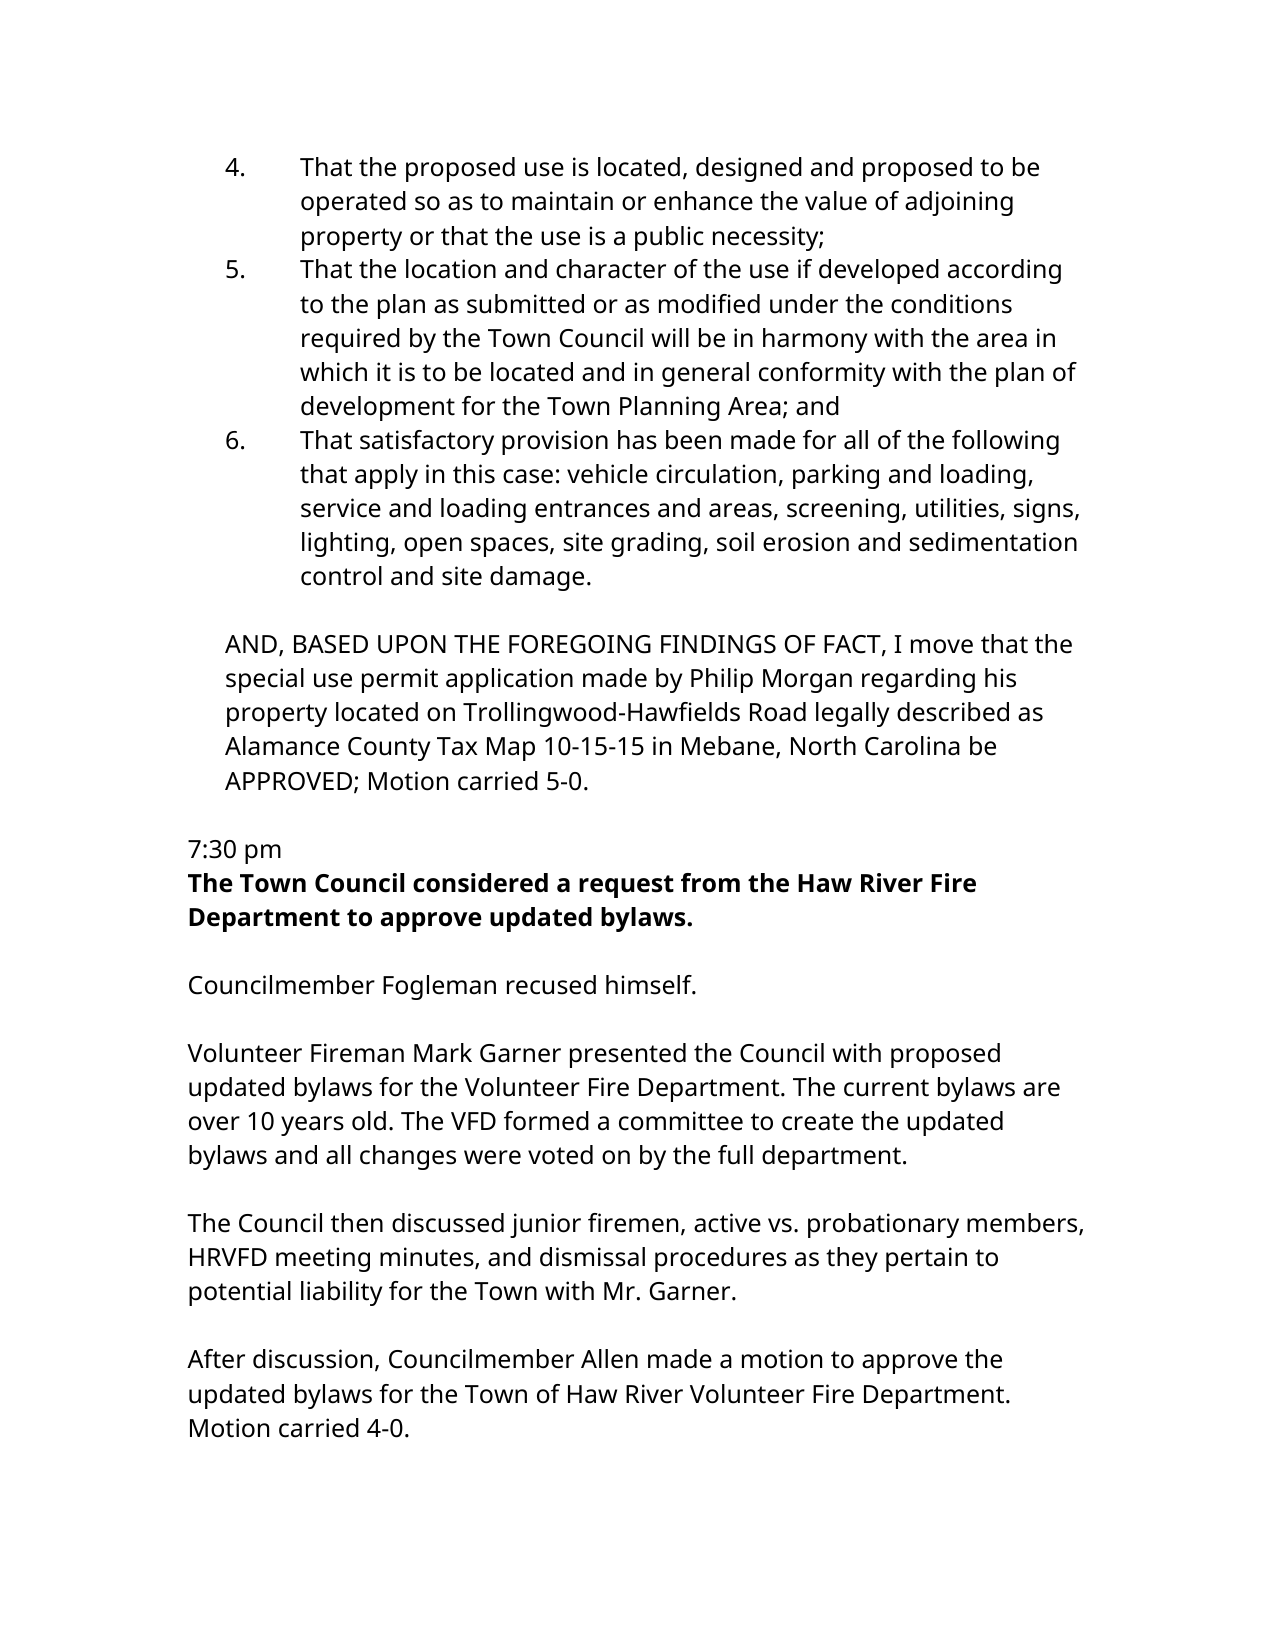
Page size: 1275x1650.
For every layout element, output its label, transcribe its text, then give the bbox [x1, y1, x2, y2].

text After discussion, Councilmember Allen made a motion to approve the updated bylaws for the Town of Haw River Volunteer Fire Department. Motion carried 4-0. [187, 1342, 1087, 1444]
list That the proposed use is located, designed and proposed to be operated so as to maintain or enhance the value of adjoining property or that the use is a public necessity; [225, 150, 1087, 252]
text 7:30 pm [187, 831, 1087, 865]
list That satisfactory provision has been made for all of the following that apply in this case: vehicle circulation, parking and loading, service and loading entrances and areas, screening, utilities, signs, lighting, open spaces, site grading, soil erosion and sedimentation control and site damage. [225, 422, 1087, 593]
text AND, BASED UPON THE FOREGOING FINDINGS OF FACT, I move that the special use permit application made by Philip Morgan regarding his property located on Trollingwood-Hawfields Road legally described as Alamance County Tax Map 10-15-15 in Mebane, North Carolina be APPROVED; Motion carried 5-0. [225, 627, 1087, 797]
text Volunteer Fireman Mark Garner presented the Council with proposed updated bylaws for the Volunteer Fire Department. The current bylaws are over 10 years old. The VFD formed a committee to create the updated bylaws and all changes were voted on by the full department. [187, 1036, 1087, 1172]
list That the location and character of the use if developed according to the plan as submitted or as modified under the conditions required by the Town Council will be in harmony with the area in which it is to be located and in general conformity with the plan of development for the Town Planning Area; and [225, 252, 1087, 422]
text Councilmember Fogleman recused himself. [187, 967, 1087, 1002]
text The Council then discussed junior firemen, active vs. probationary members, HRVFD meeting minutes, and dismissal procedures as they pertain to potential liability for the Town with Mr. Garner. [187, 1206, 1087, 1308]
text The Town Council considered a request from the Haw River Fire Department to approve updated bylaws. [187, 865, 1087, 933]
